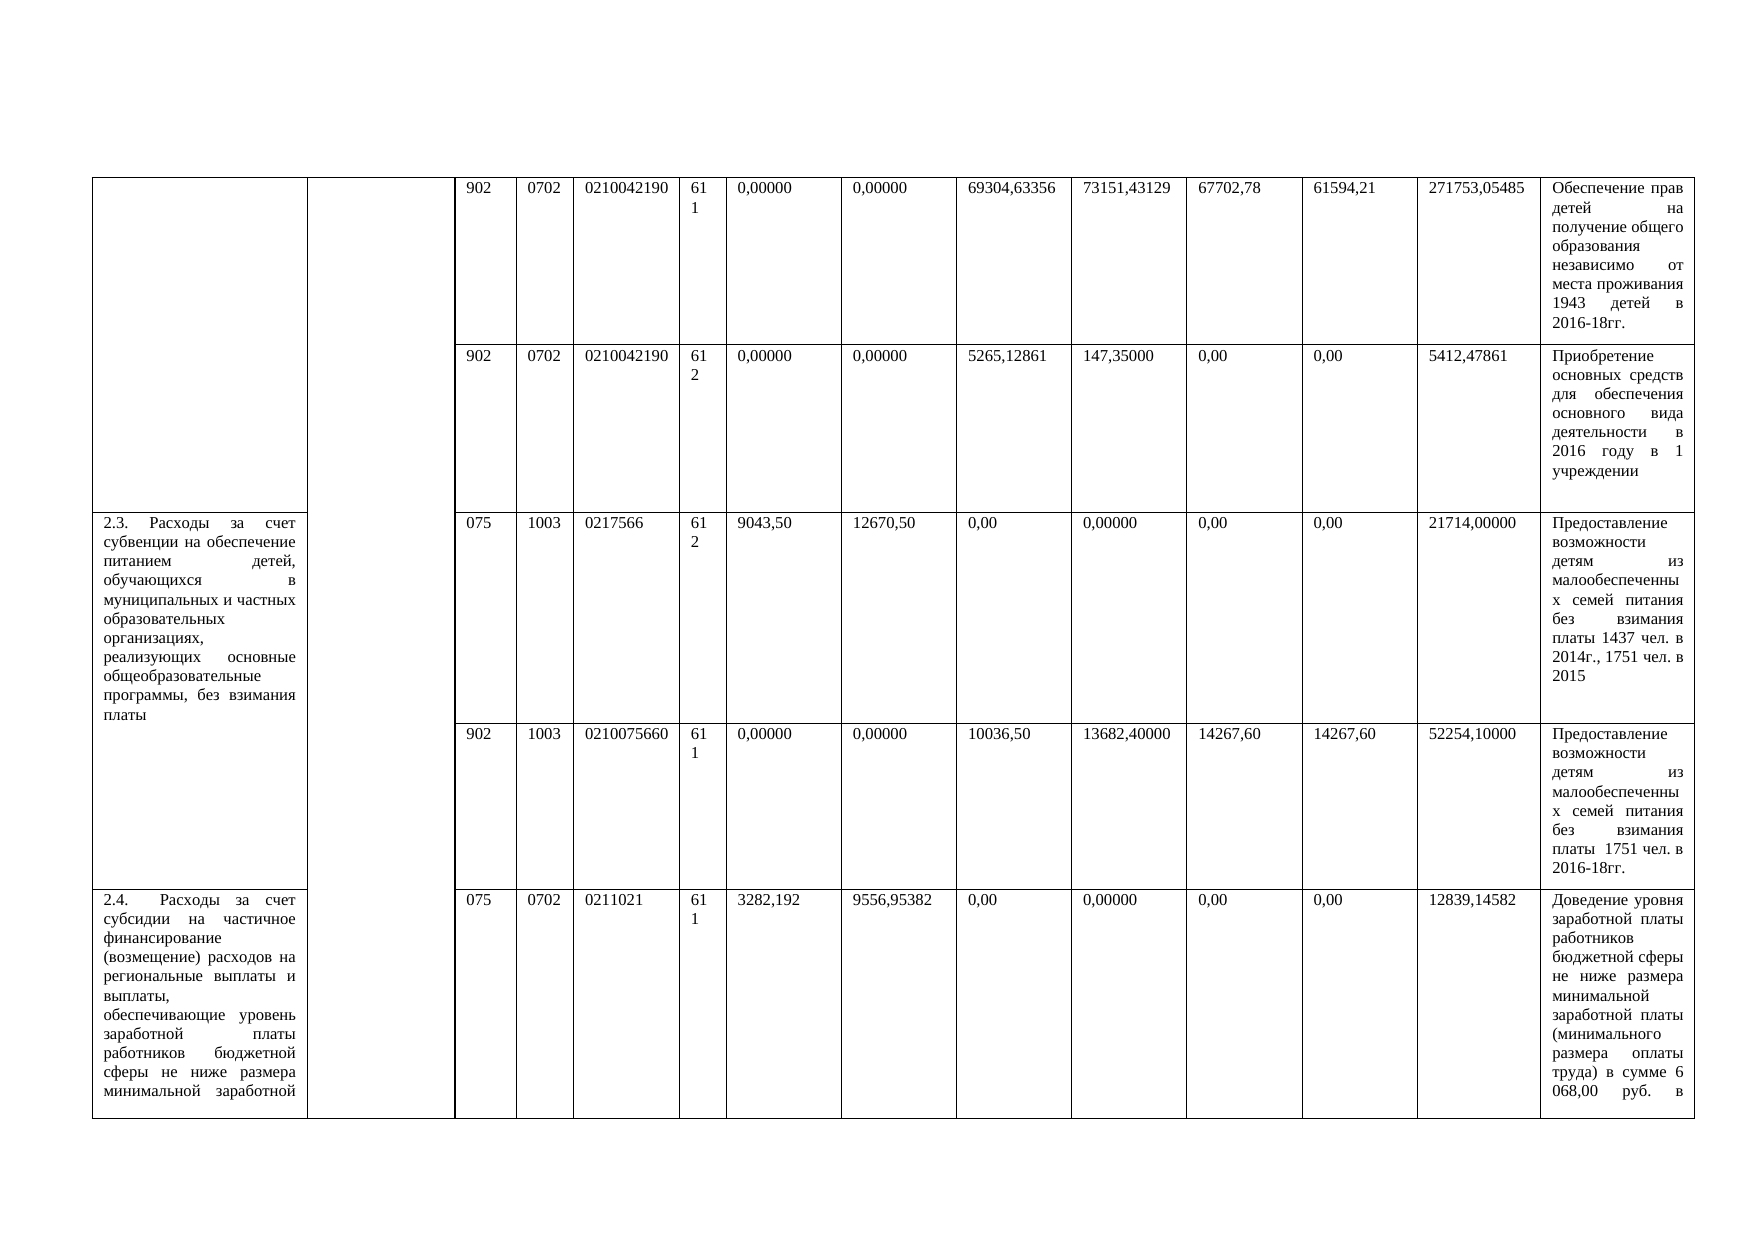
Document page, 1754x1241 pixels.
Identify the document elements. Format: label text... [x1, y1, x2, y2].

table_cell 611 [680, 724, 726, 888]
table_cell 0,00 [1303, 890, 1417, 1117]
table_cell 0,00 [1187, 890, 1302, 1117]
table_cell 0,00000 [727, 724, 841, 888]
table_cell 0217566 [574, 513, 679, 723]
table_cell 0,00 [1303, 513, 1417, 723]
table_cell 902 [456, 178, 516, 344]
table_cell 075 [456, 890, 516, 1117]
table_cell 1003 [517, 513, 573, 723]
table_cell 13682,40000 [1072, 724, 1186, 888]
table_cell 5265,12861 [957, 345, 1071, 512]
table_cell 271753,05485 [1418, 178, 1540, 344]
table_cell 14267,60 [1187, 724, 1302, 888]
table_cell 0,00000 [727, 178, 841, 344]
table_cell Обеспечение прав детей на получение общего образования независимо от места проживания 1943 детей в 2016-18гг. [1541, 178, 1694, 344]
table_cell 902 [456, 724, 516, 888]
table_cell 0702 [517, 178, 573, 344]
table_cell 0,00000 [842, 345, 956, 512]
table_cell Предоставление возможности детям из малообеспеченных семей питания без взимания платы 1437 чел. в 2014г., 1751 чел. в 2015 [1541, 513, 1694, 723]
table_cell 0,00000 [1072, 513, 1186, 723]
table_cell 0,00 [957, 513, 1071, 723]
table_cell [93, 890, 307, 1117]
table_cell 611 [680, 178, 726, 344]
table_cell 0,00000 [842, 724, 956, 888]
table_cell 0,00000 [842, 178, 956, 344]
table_cell 902 [456, 345, 516, 512]
table_cell 61594,21 [1303, 178, 1417, 344]
table_cell 0,00 [1303, 345, 1417, 512]
table_cell 73151,43129 [1072, 178, 1186, 344]
table_cell 69304,63356 [957, 178, 1071, 344]
table_cell 67702,78 [1187, 178, 1302, 344]
table_cell 0,00 [1187, 345, 1302, 512]
table_cell 0,00 [1187, 513, 1302, 723]
table_cell 612 [680, 513, 726, 723]
table_cell 52254,10000 [1418, 724, 1540, 888]
table_cell 2.3. Расходы за счет субвенции на обеспечение питанием детей, обучающихся в муниципальных и частных образовательных организациях, реализующих основные общеобразовательные программы, без взимания платы [93, 513, 307, 888]
table_cell 10036,50 [957, 724, 1071, 888]
table_cell Приобретение основных средств для обеспечения основного вида деятельности в 2016 году в 1 учреждении [1541, 345, 1694, 512]
table_cell 147,35000 [1072, 345, 1186, 512]
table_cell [1541, 890, 1694, 1117]
table_cell 0210042190 [574, 345, 679, 512]
table_cell 075 [456, 513, 516, 723]
table_cell 1003 [517, 724, 573, 888]
table_cell 9556,95382 [842, 890, 956, 1117]
table_cell 0702 [517, 890, 573, 1117]
table_cell 0211021 [574, 890, 679, 1117]
table_cell 611 [680, 890, 726, 1117]
table_cell 3282,192 [727, 890, 841, 1117]
table_cell 0,00000 [727, 345, 841, 512]
table_cell 5412,47861 [1418, 345, 1540, 512]
table_cell 0,00000 [1072, 890, 1186, 1117]
table_cell 9043,50 [727, 513, 841, 723]
table_cell 0,00 [957, 890, 1071, 1117]
table_cell 612 [680, 345, 726, 512]
table_cell 12670,50 [842, 513, 956, 723]
table_cell 0210075660 [574, 724, 679, 888]
table_cell 14267,60 [1303, 724, 1417, 888]
table_cell 0210042190 [574, 178, 679, 344]
table_cell 21714,00000 [1418, 513, 1540, 723]
table_cell Предоставление возможности детям из малообеспеченных семей питания без взимания платы 1751 чел. в 2016-18гг. [1541, 724, 1694, 888]
table_cell 12839,14582 [1418, 890, 1540, 1117]
table_cell 0702 [517, 345, 573, 512]
